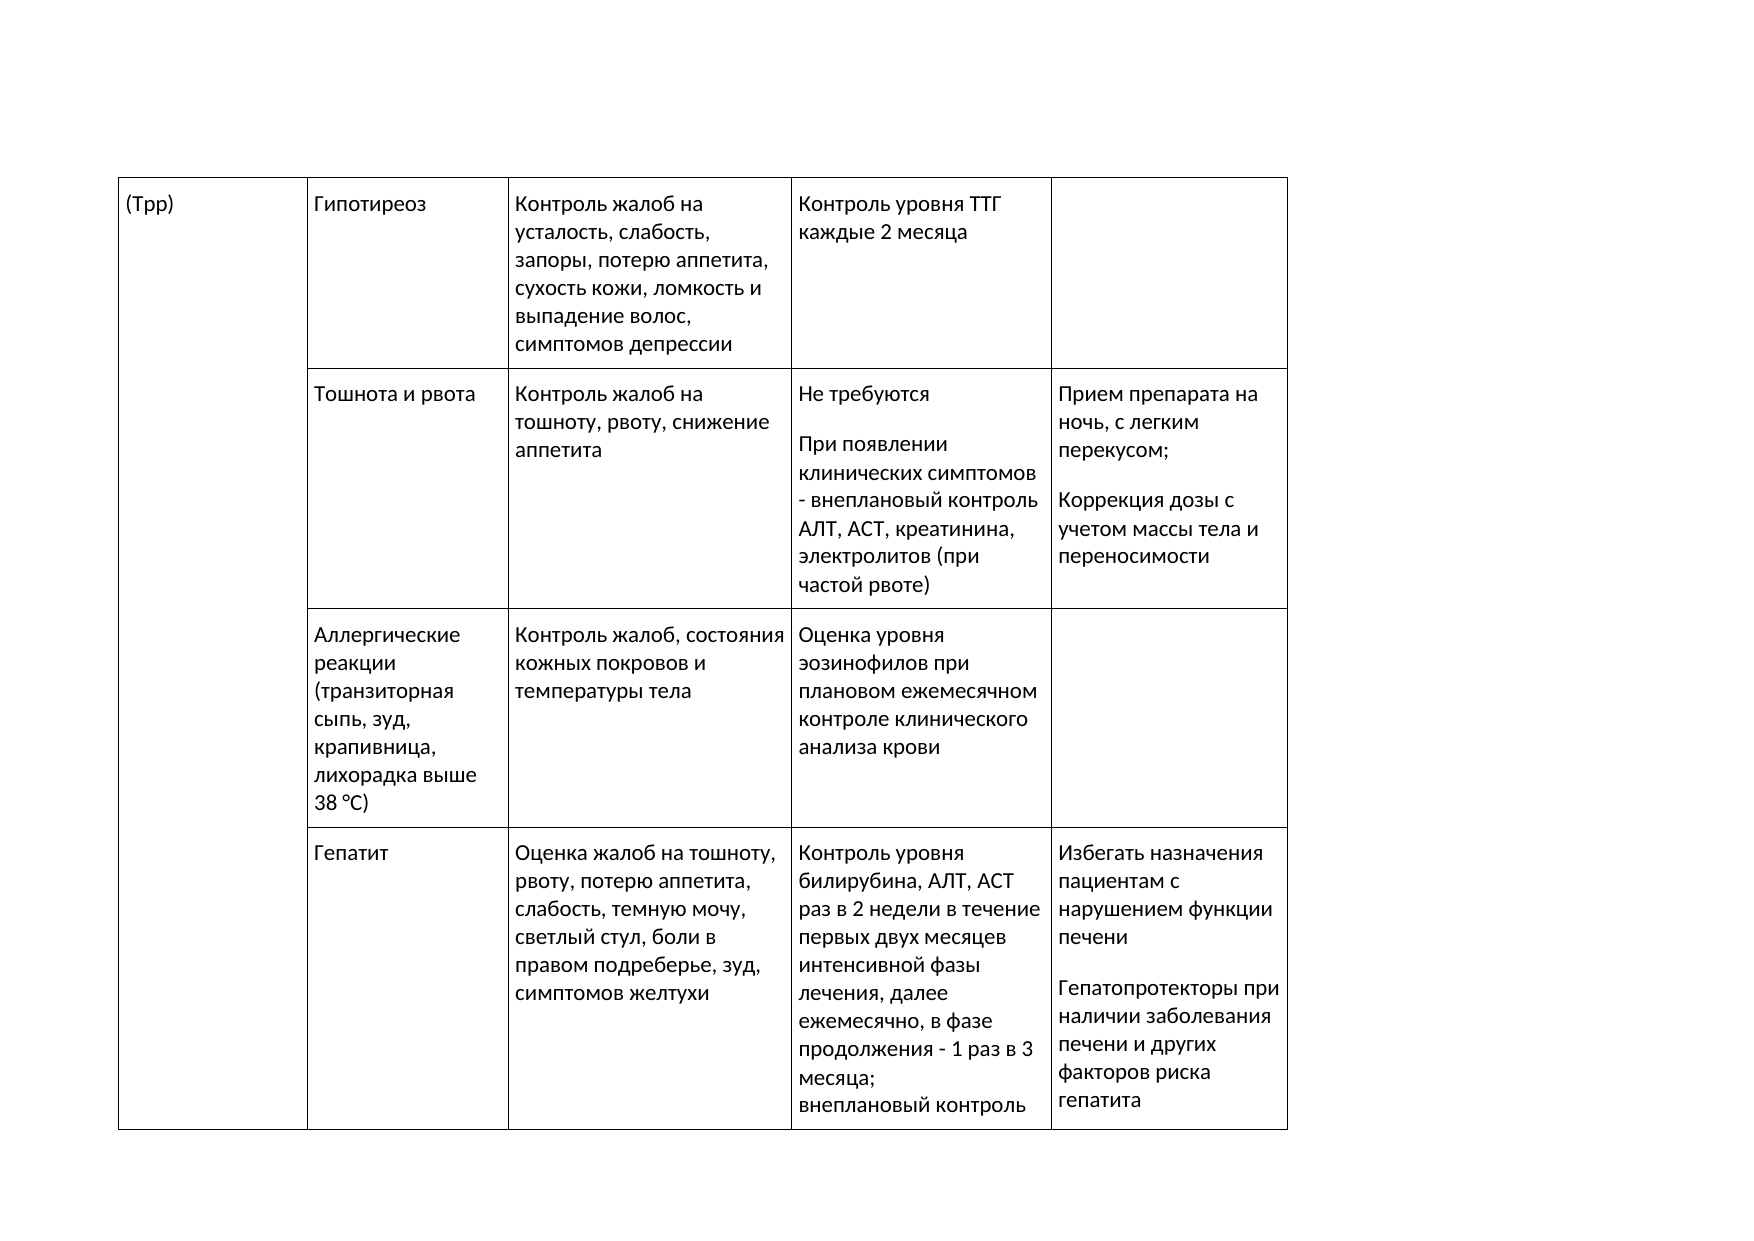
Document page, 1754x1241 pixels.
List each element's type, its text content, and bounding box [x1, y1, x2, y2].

table_cell При появлении клинических симптомов - внеплановый контроль АЛТ, АСТ, креатинина, электролитов (при частой рвоте) [792, 418, 1051, 608]
table_cell Коррекция дозы с учетом массы тела и переносимости [1052, 474, 1287, 608]
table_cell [119, 178, 307, 1129]
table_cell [1052, 961, 1287, 1129]
table_cell Контроль уровня ТТГ каждые 2 месяца [792, 178, 1051, 368]
table_cell Не требуются [792, 369, 1051, 418]
table_cell Гипотиреоз [308, 178, 508, 368]
table_cell [1052, 178, 1287, 368]
table_cell [1052, 609, 1287, 827]
table_cell Контроль уровня билирубина, АЛТ, АСТ раз в 2 недели в течение первых двух месяцев интенсивной фазы лечения, далее ежемесячно, в фазе продолжения - 1 раз в 3 месяца; внеплановый контроль при появлении клинических симптомов [792, 828, 1051, 1129]
table_cell Контроль жалоб на усталость, слабость, запоры, потерю аппетита, сухость кожи, ломкость и выпадение волос, симптомов депрессии [509, 178, 791, 368]
table_cell Контроль жалоб, состояния кожных покровов и температуры тела [509, 609, 791, 827]
table_cell Оценка уровня эозинофилов при плановом ежемесячном контроле клинического анализа крови [792, 609, 1051, 827]
table_cell Контроль жалоб на тошноту, рвоту, снижение аппетита [509, 369, 791, 608]
table_cell Тошнота и рвота [308, 369, 508, 608]
table_cell Гепатит [308, 828, 508, 1129]
table_cell Оценка жалоб на тошноту, рвоту, потерю аппетита, слабость, темную мочу, светлый стул, боли в правом подреберье, зуд, симптомов желтухи [509, 828, 791, 1129]
table_cell Избегать назначения пациентам с нарушением функции печени [1052, 828, 1287, 961]
table_cell Прием препарата на ночь, с легким перекусом; [1052, 369, 1287, 474]
table_cell Аллергические реакции (транзиторная сыпь, зуд, крапивница, лихорадка выше 38 °C) [308, 609, 508, 827]
